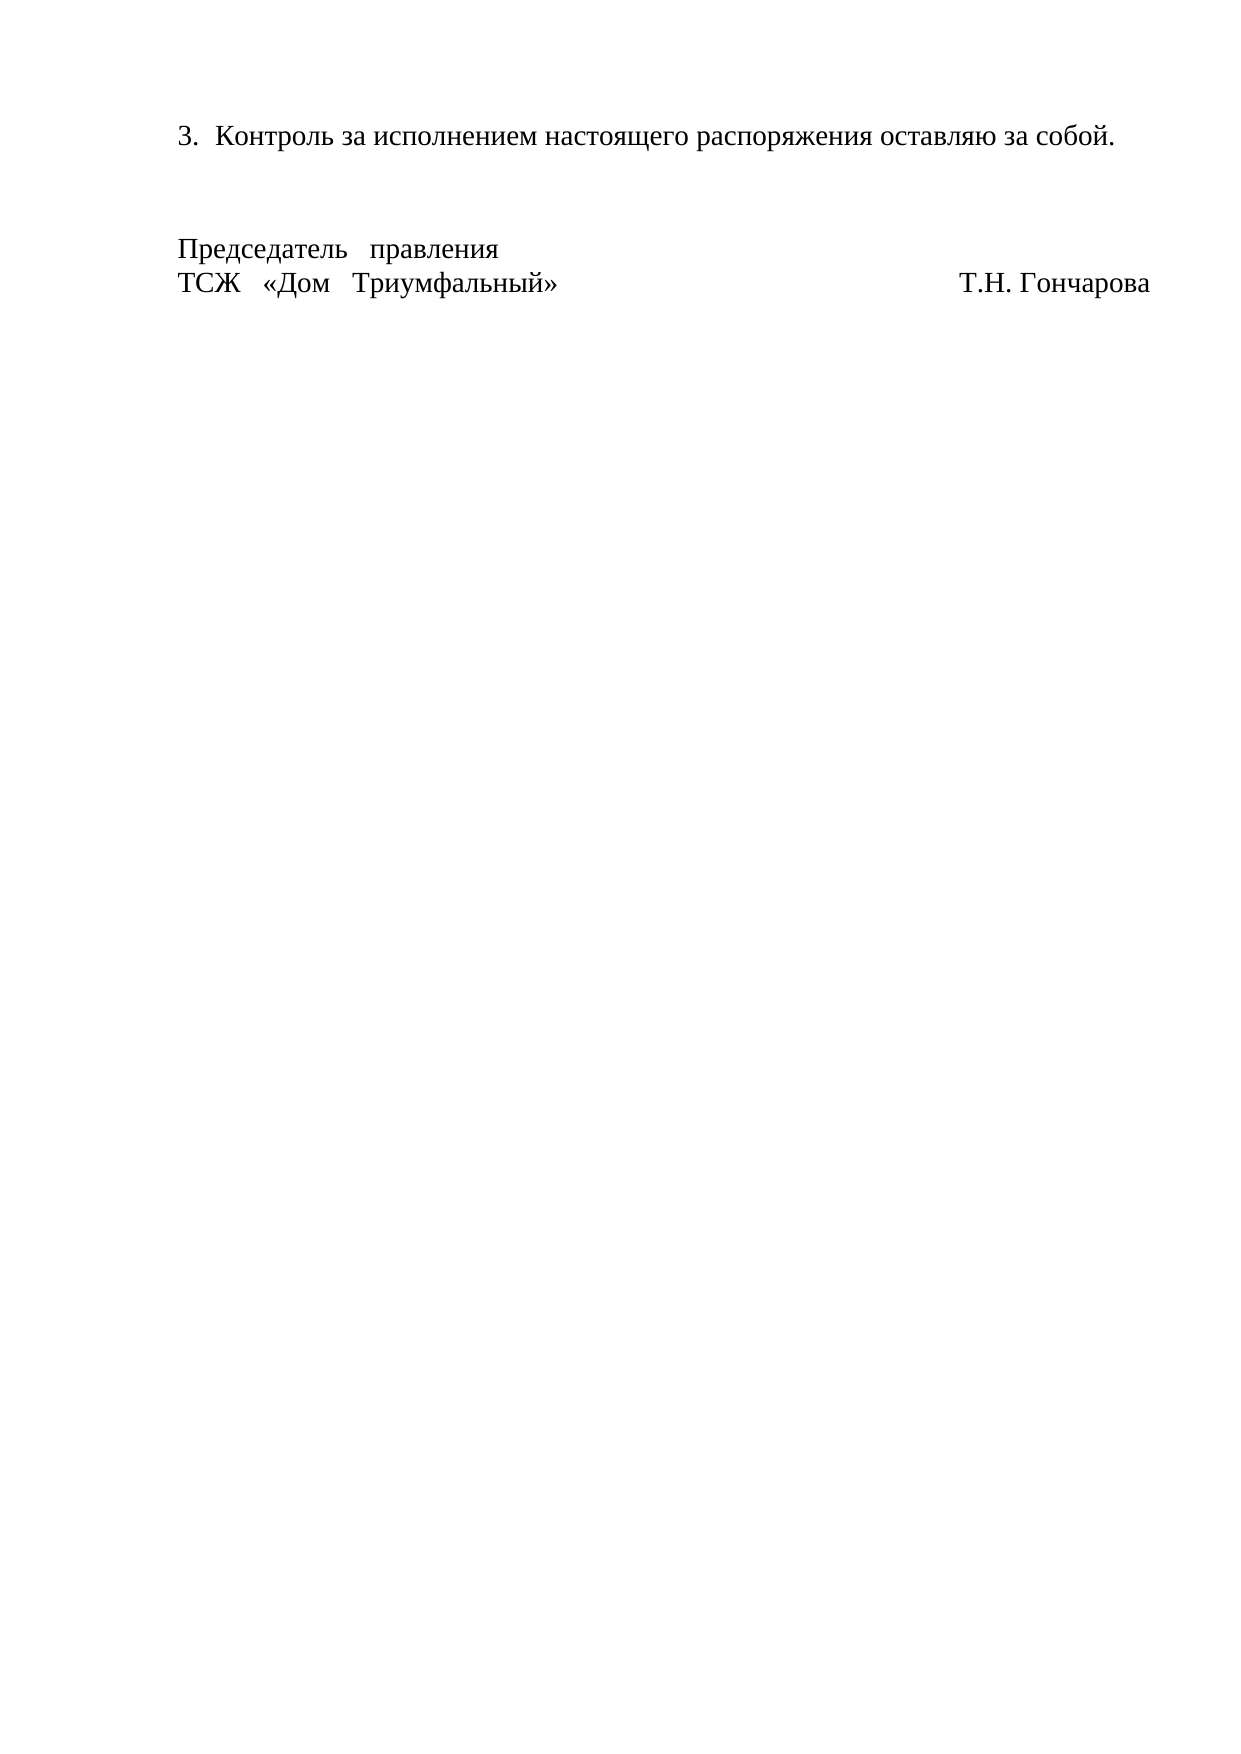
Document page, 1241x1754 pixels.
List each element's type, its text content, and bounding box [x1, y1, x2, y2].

text ТСЖ «Дом Триумфальный» Т.Н. Гончарова [177, 265, 1152, 298]
text Председатель правления [177, 231, 1152, 265]
list Контроль за исполнением настоящего распоряжения оставляю за собой. [177, 118, 1152, 152]
